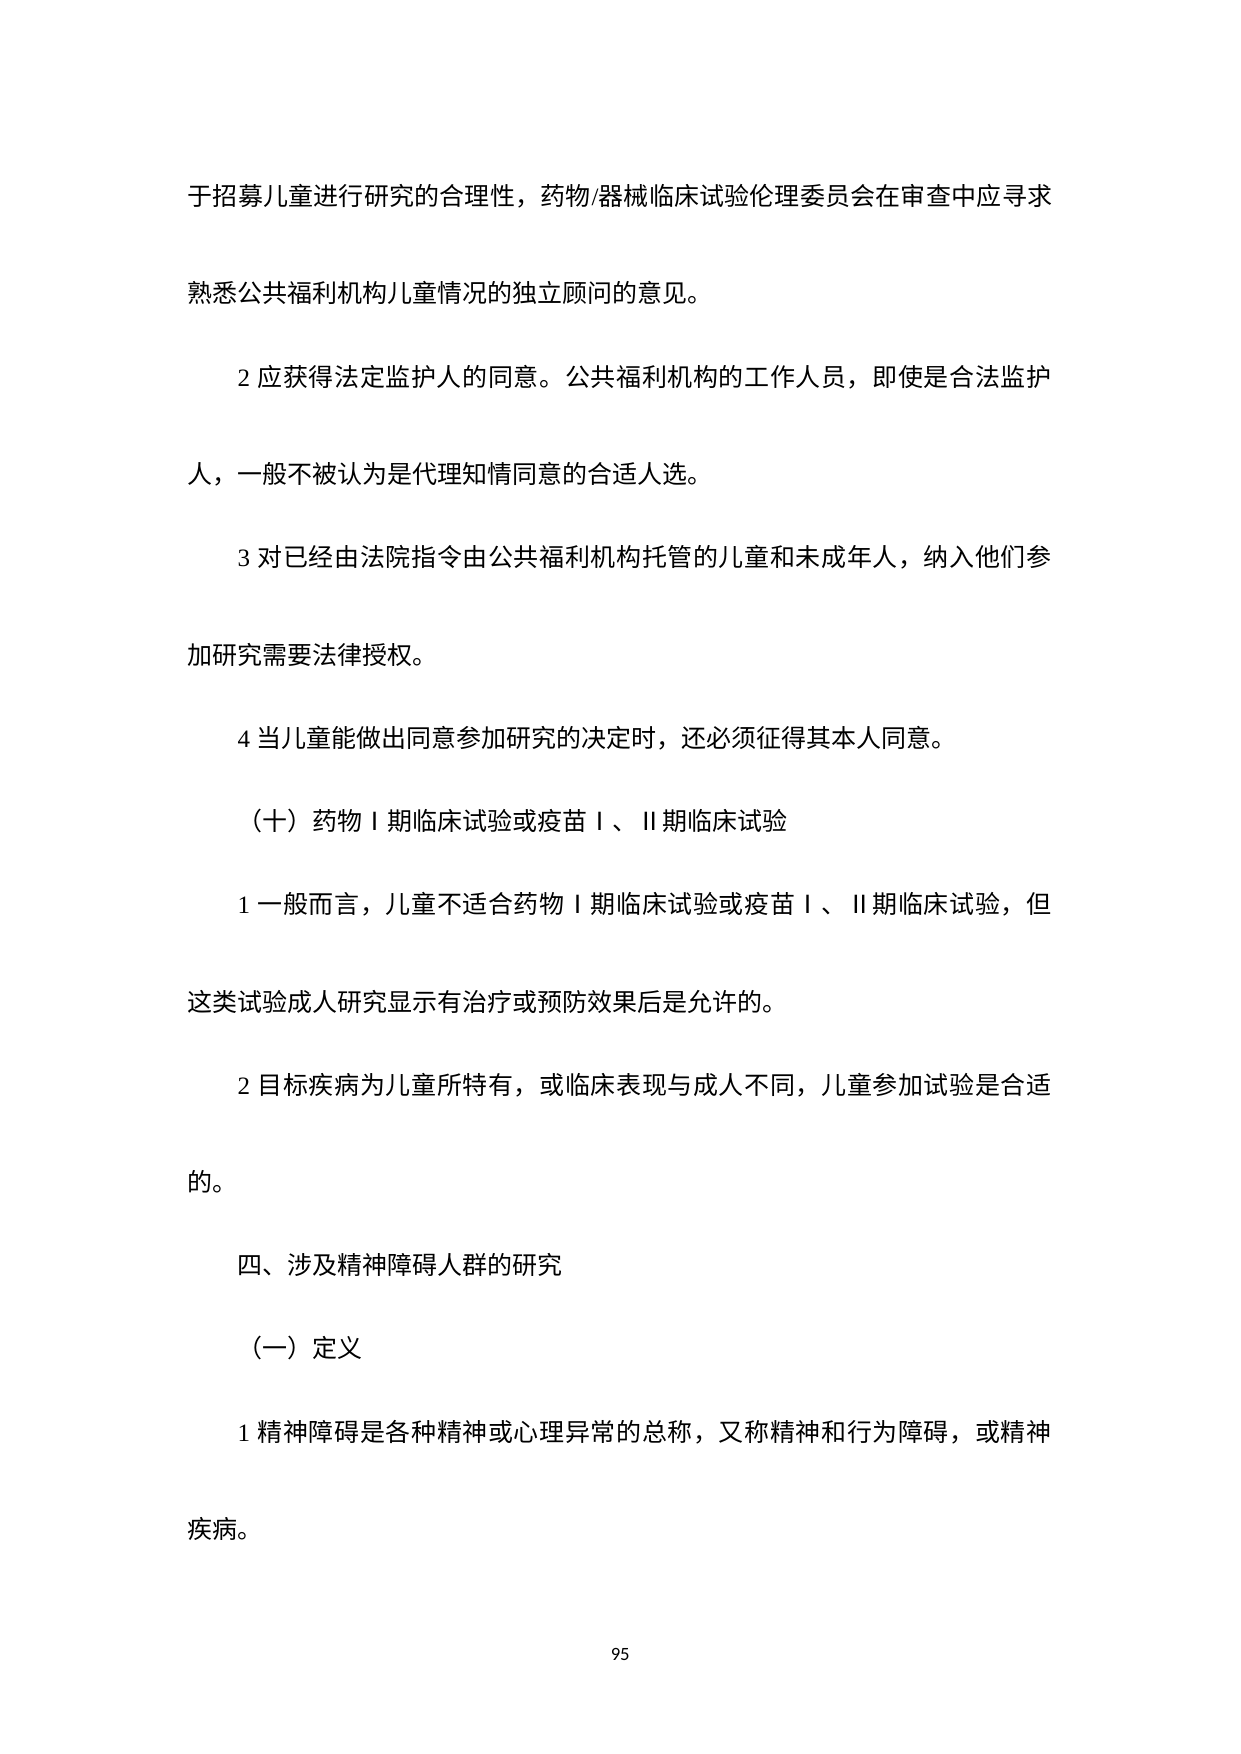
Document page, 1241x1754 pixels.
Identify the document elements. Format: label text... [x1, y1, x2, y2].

text 2 目标疾病为儿童所特有，或临床表现与成人不同，儿童参加试验是合适的。 [187, 1051, 1053, 1213]
text 1 精神障碍是各种精神或心理异常的总称，又称精神和行为障碍，或精神疾病。 [187, 1398, 1053, 1560]
text 3 对已经由法院指令由公共福利机构托管的儿童和未成年人，纳入他们参加研究需要法律授权。 [187, 523, 1053, 686]
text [187, 162, 1053, 324]
text （十）药物Ⅰ期临床试验或疫苗Ⅰ、Ⅱ期临床试验 [187, 787, 1053, 852]
text 2 应获得法定监护人的同意。公共福利机构的工作人员，即使是合法监护人，一般不被认为是代理知情同意的合适人选。 [187, 343, 1053, 505]
text （一）定义 [187, 1314, 1053, 1379]
text 1 一般而言，儿童不适合药物Ⅰ期临床试验或疫苗Ⅰ、Ⅱ期临床试验，但这类试验成人研究显示有治疗或预防效果后是允许的。 [187, 870, 1053, 1033]
text 四、涉及精神障碍人群的研究 [187, 1231, 1053, 1296]
text 4 当儿童能做出同意参加研究的决定时，还必须征得其本人同意。 [187, 704, 1053, 769]
